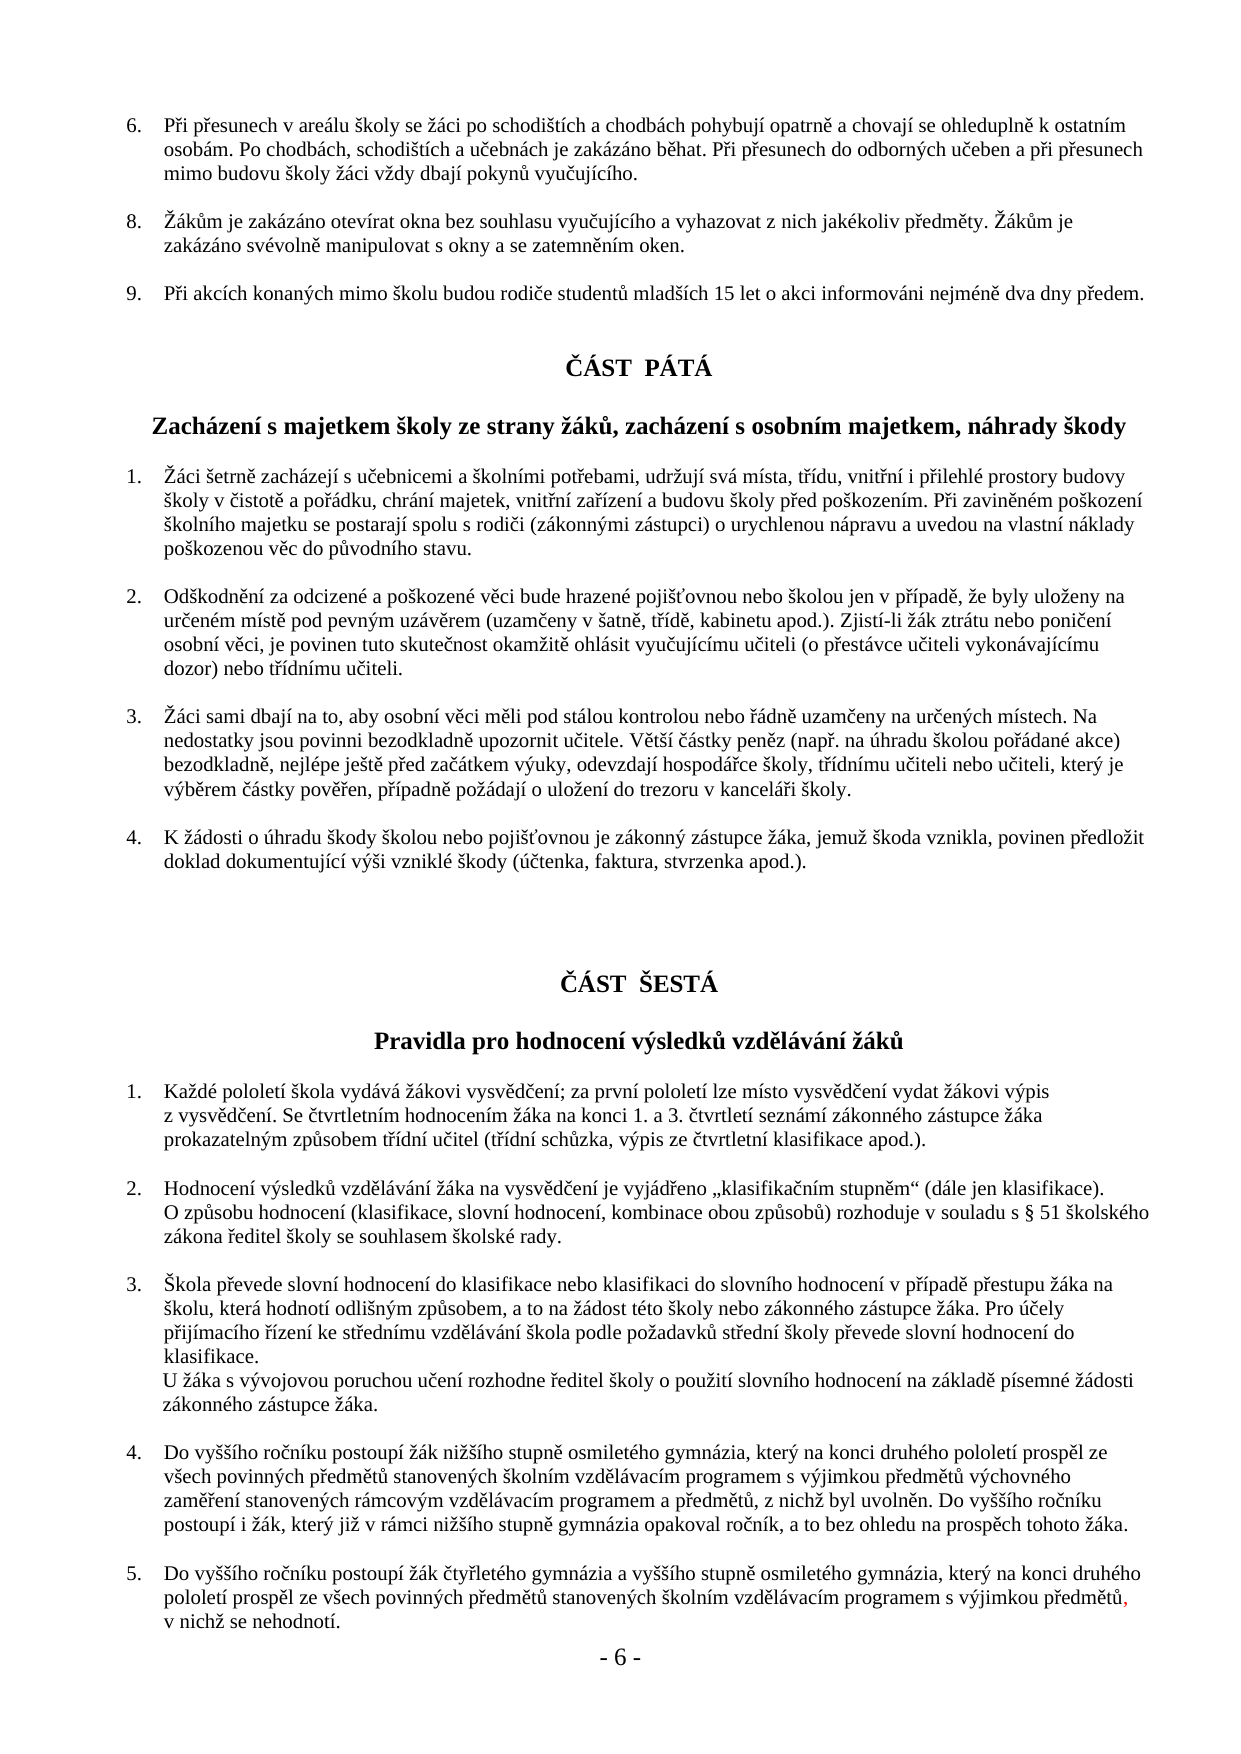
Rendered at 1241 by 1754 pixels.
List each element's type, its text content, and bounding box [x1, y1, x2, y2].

text ČÁST PÁTÁ [126, 353, 1152, 382]
text U žáka s vývojovou poruchou učení rozhodne ředitel školy o použití slovního hodnocení na základě písemné žádosti zákonného zástupce žáka. [162, 1368, 1152, 1416]
text 4. K žádosti o úhradu škody školou nebo pojišťovnou je zákonný zástupce žáka, jemuž škoda vznikla, povinen předložit doklad dokumentující výši vzniklé škody (účtenka, faktura, stvrzenka apod.). [126, 824, 1152, 873]
list Odškodnění za odcizené a poškozené věci bude hrazené pojišťovnou nebo školou jen v případě, že byly uloženy na určeném místě pod pevným uzávěrem (uzamčeny v šatně, třídě, kabinetu apod.). Zjistí-li žák ztrátu nebo poničení osobní věci, je povinen tuto skutečnost okamžitě ohlásit vyučujícímu učiteli (o přestávce učiteli vykonávajícímu dozor) nebo třídnímu učiteli. [126, 584, 1152, 680]
list Každé pololetí škola vydává žákovi vysvědčení; za první pololetí lze místo vysvědčení vydat žákovi výpis z vysvědčení. Se čtvrtletním hodnocením žáka na konci 1. a 3. čtvrtletí seznámí zákonného zástupce žáka prokazatelným způsobem třídní učitel (třídní schůzka, výpis ze čtvrtletní klasifikace apod.). [126, 1079, 1152, 1151]
text Pravidla pro hodnocení výsledků vzdělávání žáků [126, 1026, 1152, 1055]
list Škola převede slovní hodnocení do klasifikace nebo klasifikaci do slovního hodnocení v případě přestupu žáka na školu, která hodnotí odlišným způsobem, a to na žádost této školy nebo zákonného zástupce žáka. Pro účely přijímacího řízení ke střednímu vzdělávání škola podle požadavků střední školy převede slovní hodnocení do klasifikace. [126, 1272, 1152, 1368]
list Do vyššího ročníku postoupí žák nižšího stupně osmiletého gymnázia, který na konci druhého pololetí prospěl ze všech povinných předmětů stanovených školním vzdělávacím programem s výjimkou předmětů výchovného zaměření stanovených rámcovým vzdělávacím programem a předmětů, z nichž byl uvolněn. Do vyššího ročníku postoupí i žák, který již v rámci nižšího stupně gymnázia opakoval ročník, a to bez ohledu na prospěch tohoto žáka. [126, 1440, 1152, 1536]
list Žáci šetrně zacházejí s učebnicemi a školními potřebami, udržují svá místa, třídu, vnitřní i přilehlé prostory budovy školy v čistotě a pořádku, chrání majetek, vnitřní zařízení a budovu školy před poškozením. Při zaviněném poškození školního majetku se postarají spolu s rodiči (zákonnými zástupci) o urychlenou nápravu a uvedou na vlastní náklady poškozenou věc do původního stavu. [126, 464, 1152, 560]
list Hodnocení výsledků vzdělávání žáka na vysvědčení je vyjádřeno „klasifikačním stupněm“ (dále jen klasifikace). O způsobu hodnocení (klasifikace, slovní hodnocení, kombinace obou způsobů) rozhoduje v souladu s § 51 školského zákona ředitel školy se souhlasem školské rady. [126, 1176, 1152, 1248]
list Při akcích konaných mimo školu budou rodiče studentů mladších 15 let o akci informováni nejméně dva dny předem. [126, 281, 1152, 305]
list Žákům je zakázáno otevírat okna bez souhlasu vyučujícího a vyhazovat z nich jakékoliv předměty. Žákům je zakázáno svévolně manipulovat s okny a se zatemněním oken. [126, 209, 1152, 257]
text Zacházení s majetkem školy ze strany žáků, zacházení s osobním majetkem, náhrady škody [126, 411, 1152, 439]
text 3. Žáci sami dbají na to, aby osobní věci měli pod stálou kontrolou nebo řádně uzamčeny na určených místech. Na nedostatky jsou povinni bezodkladně upozornit učitele. Větší částky peněz (např. na úhradu školou pořádané akce) bezodkladně, nejlépe ještě před začátkem výuky, odevzdají hospodářce školy, třídnímu učiteli nebo učiteli, který je výběrem částky pověřen, případně požádají o uložení do trezoru v kanceláři školy. [126, 704, 1152, 801]
list Do vyššího ročníku postoupí žák čtyřletého gymnázia a vyššího stupně osmiletého gymnázia, který na konci druhého pololetí prospěl ze všech povinných předmětů stanovených školním vzdělávacím programem s výjimkou předmětů, v nichž se nehodnotí. [126, 1561, 1152, 1633]
text 6. Při přesunech v areálu školy se žáci po schodištích a chodbách pohybují opatrně a chovají se ohleduplně k ostatním osobám. Po chodbách, schodištích a učebnách je zakázáno běhat. Při přesunech do odborných učeben a při přesunech mimo budovu školy žáci vždy dbají pokynů vyučujícího. [126, 113, 1152, 185]
text ČÁST ŠESTÁ [126, 969, 1152, 998]
